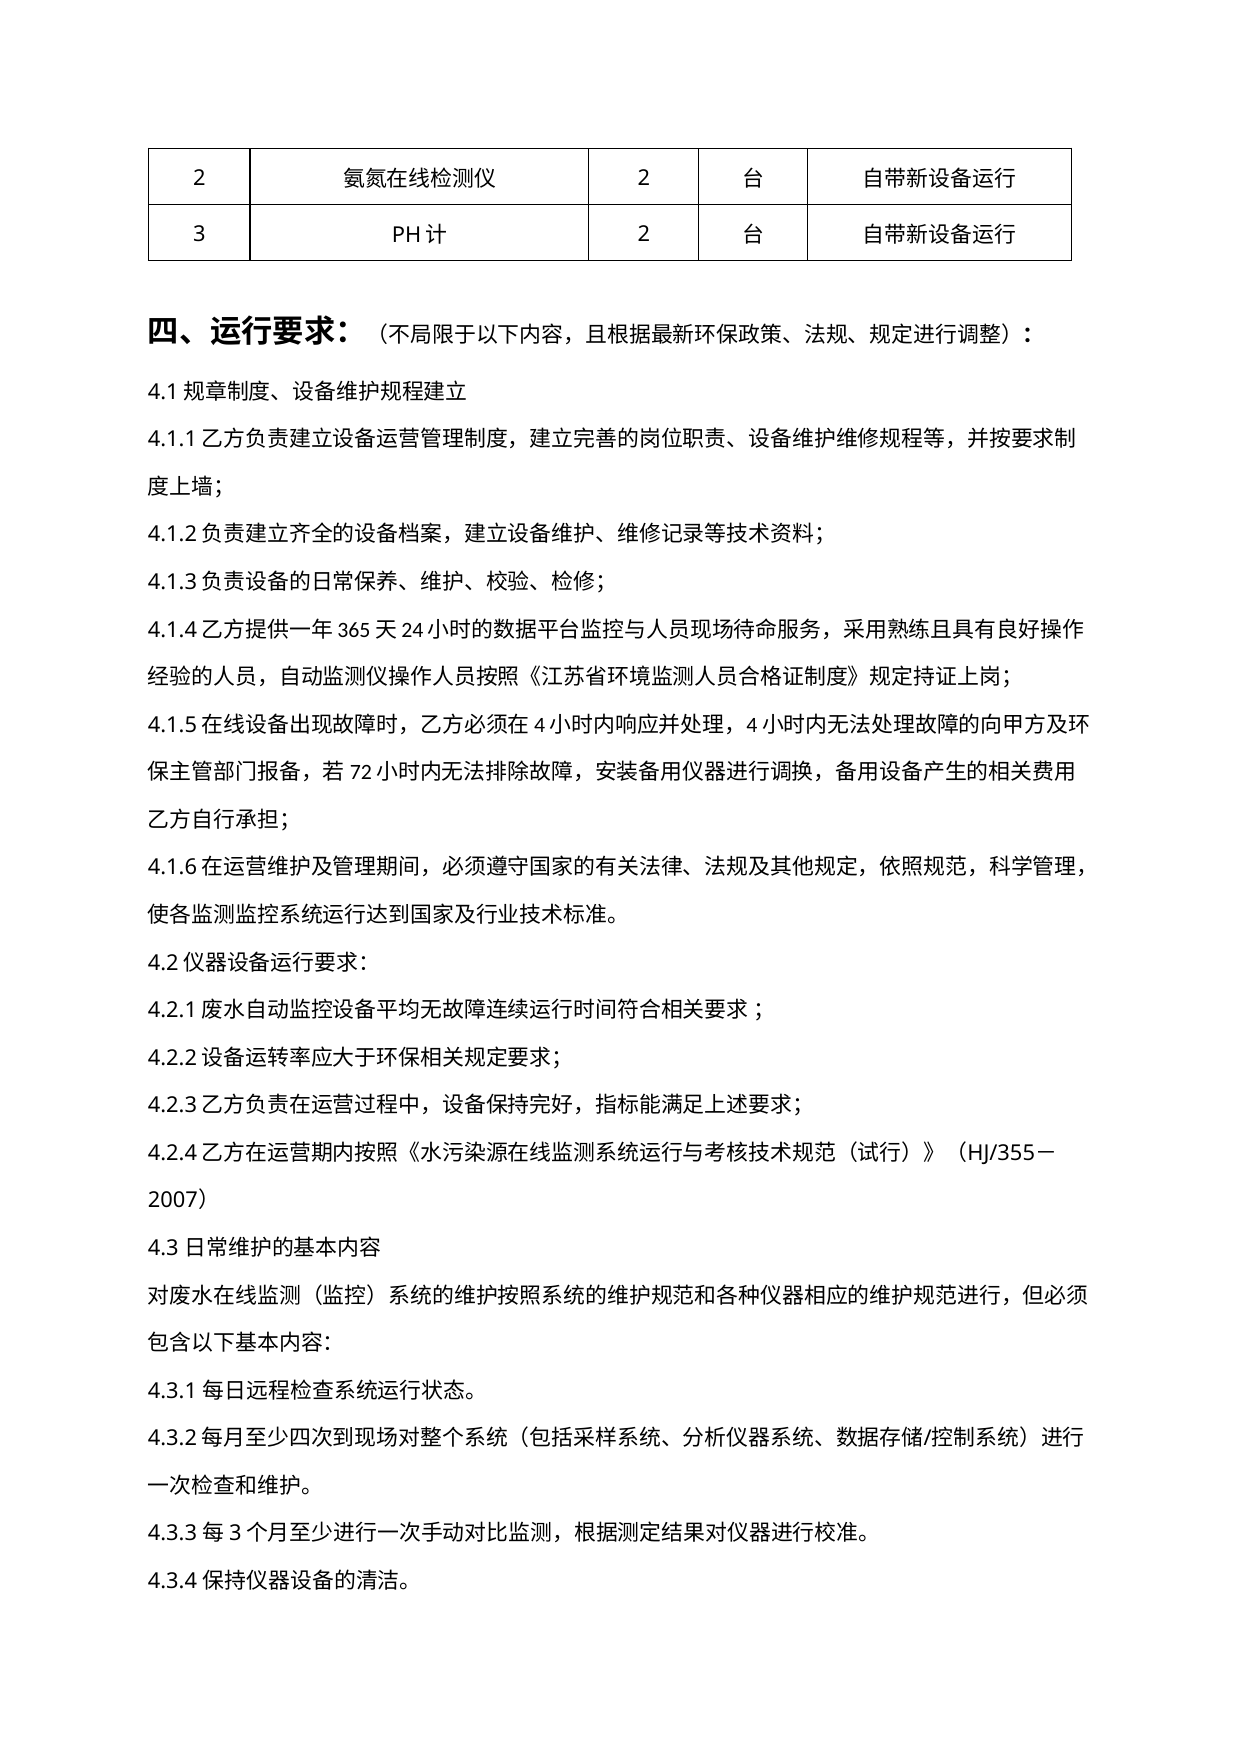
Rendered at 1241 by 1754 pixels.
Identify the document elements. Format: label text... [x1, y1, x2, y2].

text 四、运行要求：（不局限于以下内容，且根据最新环保政策、法规、规定进行调整）： [148, 306, 1092, 351]
text 4.1.6在运营维护及管理期间，必须遵守国家的有关法律、法规及其他规定，依照规范，科学管理，使各监测监控系统运行达到国家及行业技术标准。 [148, 849, 1092, 929]
text 4.2仪器设备运行要求： [148, 944, 1092, 976]
text 4.3.4 保持仪器设备的清洁。 [148, 1563, 1092, 1595]
table_cell 2 [589, 205, 698, 260]
text 4.3.1 每日远程检查系统运行状态。 [148, 1373, 1092, 1404]
text 4.1.2负责建立齐全的设备档案，建立设备维护、维修记录等技术资料； [148, 516, 1092, 548]
text 4.1.3负责设备的日常保养、维护、校验、检修； [148, 564, 1092, 596]
table_cell 台 [699, 149, 807, 204]
text 4.2.2设备运转率应大于环保相关规定要求； [148, 1040, 1092, 1071]
text 4.3.3 每3个月至少进行一次手动对比监测，根据测定结果对仪器进行校准。 [148, 1515, 1092, 1547]
table_cell 台 [699, 205, 807, 260]
table_cell 氨氮在线检测仪 [251, 149, 588, 204]
table_cell 自带新设备运行 [808, 149, 1071, 204]
text 对废水在线监测（监控）系统的维护按照系统的维护规范和各种仪器相应的维护规范进行，但必须包含以下基本内容： [148, 1278, 1092, 1357]
text 4.1.1乙方负责建立设备运营管理制度，建立完善的岗位职责、设备维护维修规程等，并按要求制度上墙； [148, 421, 1092, 501]
text 4.1规章制度、设备维护规程建立 [148, 374, 1092, 406]
text 4.3.2每月至少四次到现场对整个系统（包括采样系统、分析仪器系统、数据存储/控制系统）进行一次检查和维护。 [148, 1420, 1092, 1499]
text 4.1.5在线设备出现故障时，乙方必须在4小时内响应并处理，4小时内无法处理故障的向甲方及环保主管部门报备，若 72小时内无法排除故障，安装备用仪器进行调换，备用设备产生的相关费用乙方自行承担； [148, 707, 1092, 833]
table_cell 自带新设备运行 [808, 205, 1071, 260]
text 4.2.1废水自动监控设备平均无故障连续运行时间符合相关要求 ； [148, 992, 1092, 1024]
text 4.3 日常维护的基本内容 [148, 1230, 1092, 1262]
table_cell PH计 [251, 205, 588, 260]
text 4.1.4乙方提供一年365天24小时的数据平台监控与人员现场待命服务，采用熟练且具有良好操作经验的人员，自动监测仪操作人员按照《江苏省环境监测人员合格证制度》规定持证上岗； [148, 612, 1092, 691]
text 4.2.4乙方在运营期内按照《水污染源在线监测系统运行与考核技术规范（试行）》（HJ/355－2007） [148, 1135, 1092, 1214]
table_cell 2 [149, 149, 249, 204]
table_cell 3 [149, 205, 249, 260]
table_cell 2 [589, 149, 698, 204]
text 4.2.3乙方负责在运营过程中，设备保持完好，指标能满足上述要求； [148, 1087, 1092, 1119]
